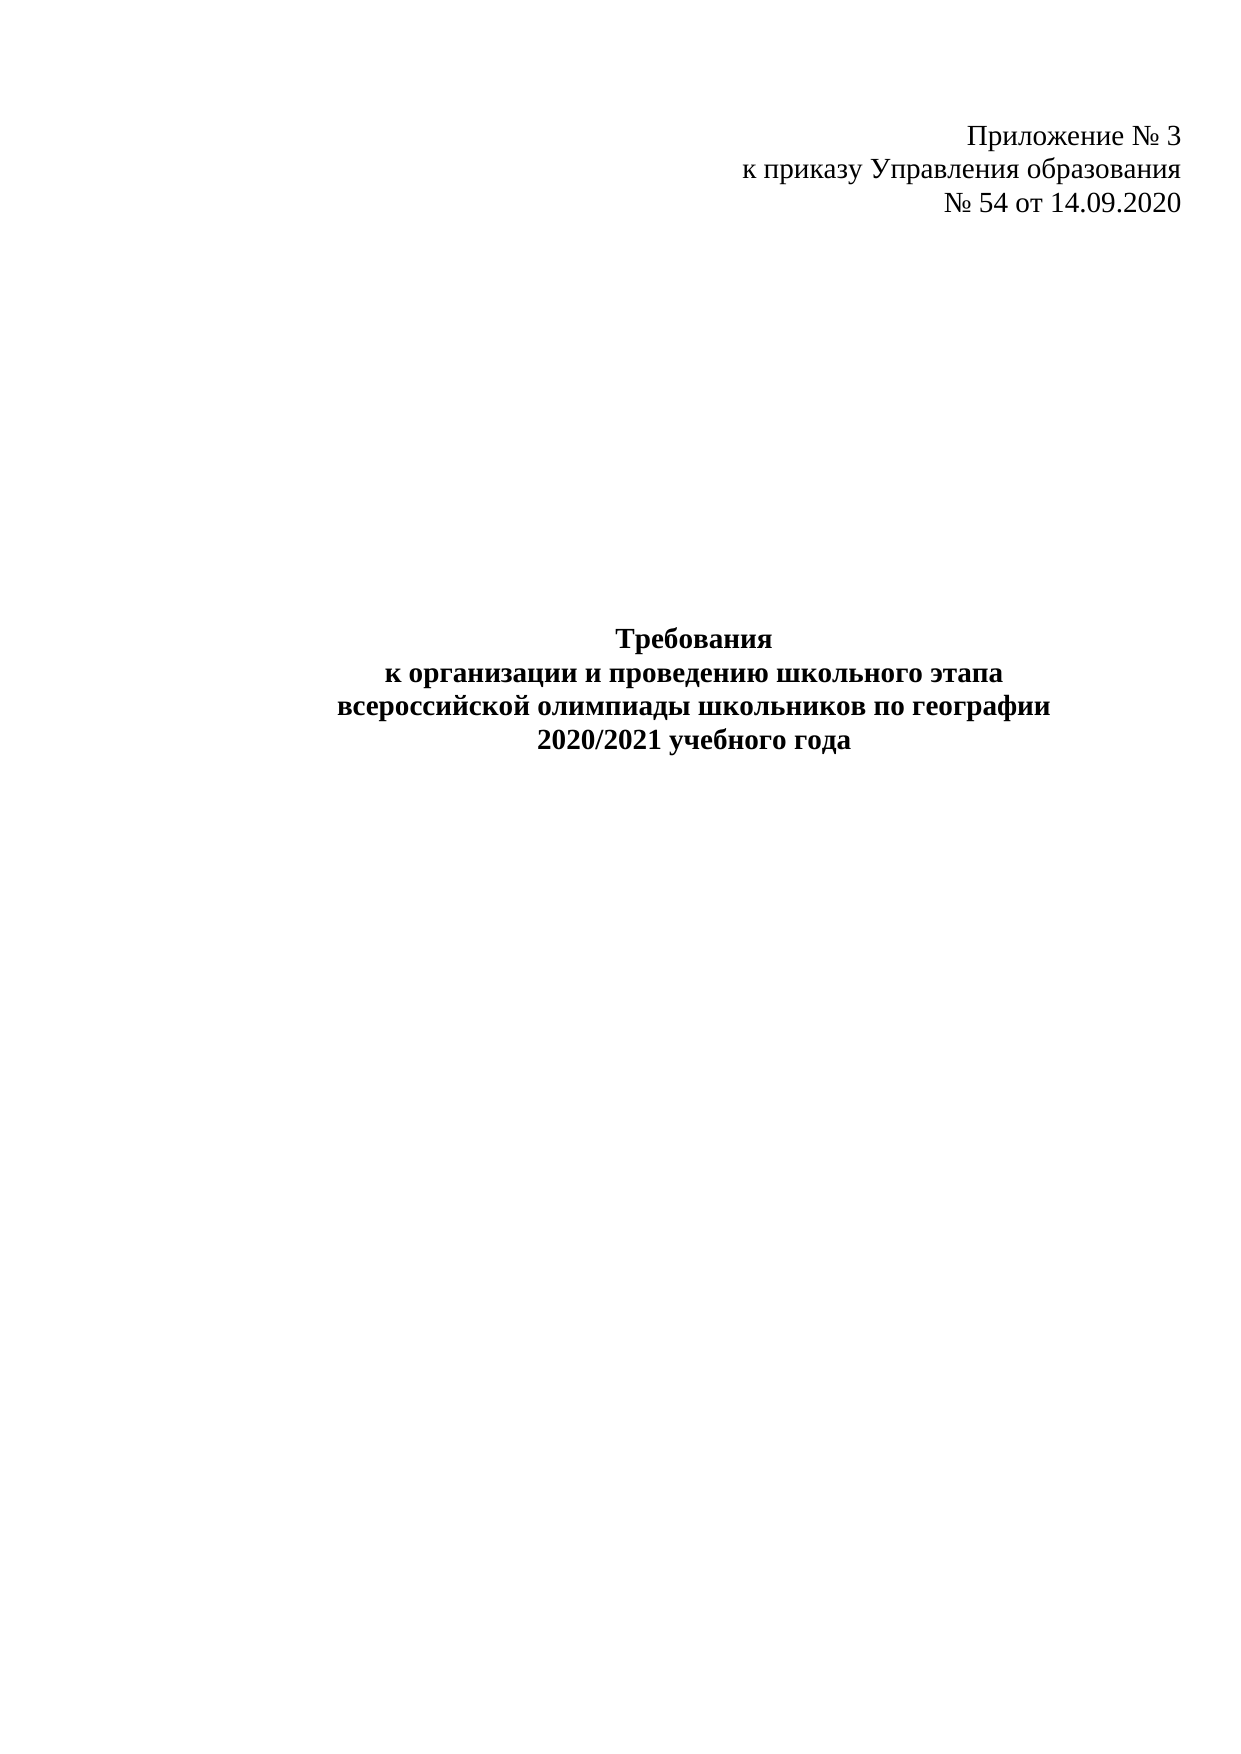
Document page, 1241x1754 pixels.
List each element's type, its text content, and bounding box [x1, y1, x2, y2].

text 2020/2021 учебного года [207, 722, 1181, 755]
text всероссийской олимпиады школьников по географии [207, 688, 1181, 722]
text Требования [207, 621, 1181, 655]
text к приказу Управления образования [207, 152, 1181, 185]
text Приложение № 3 [207, 118, 1181, 152]
text № 54 от 14.09.2020 [207, 185, 1181, 219]
text к организации и проведению школьного этапа [207, 655, 1181, 688]
